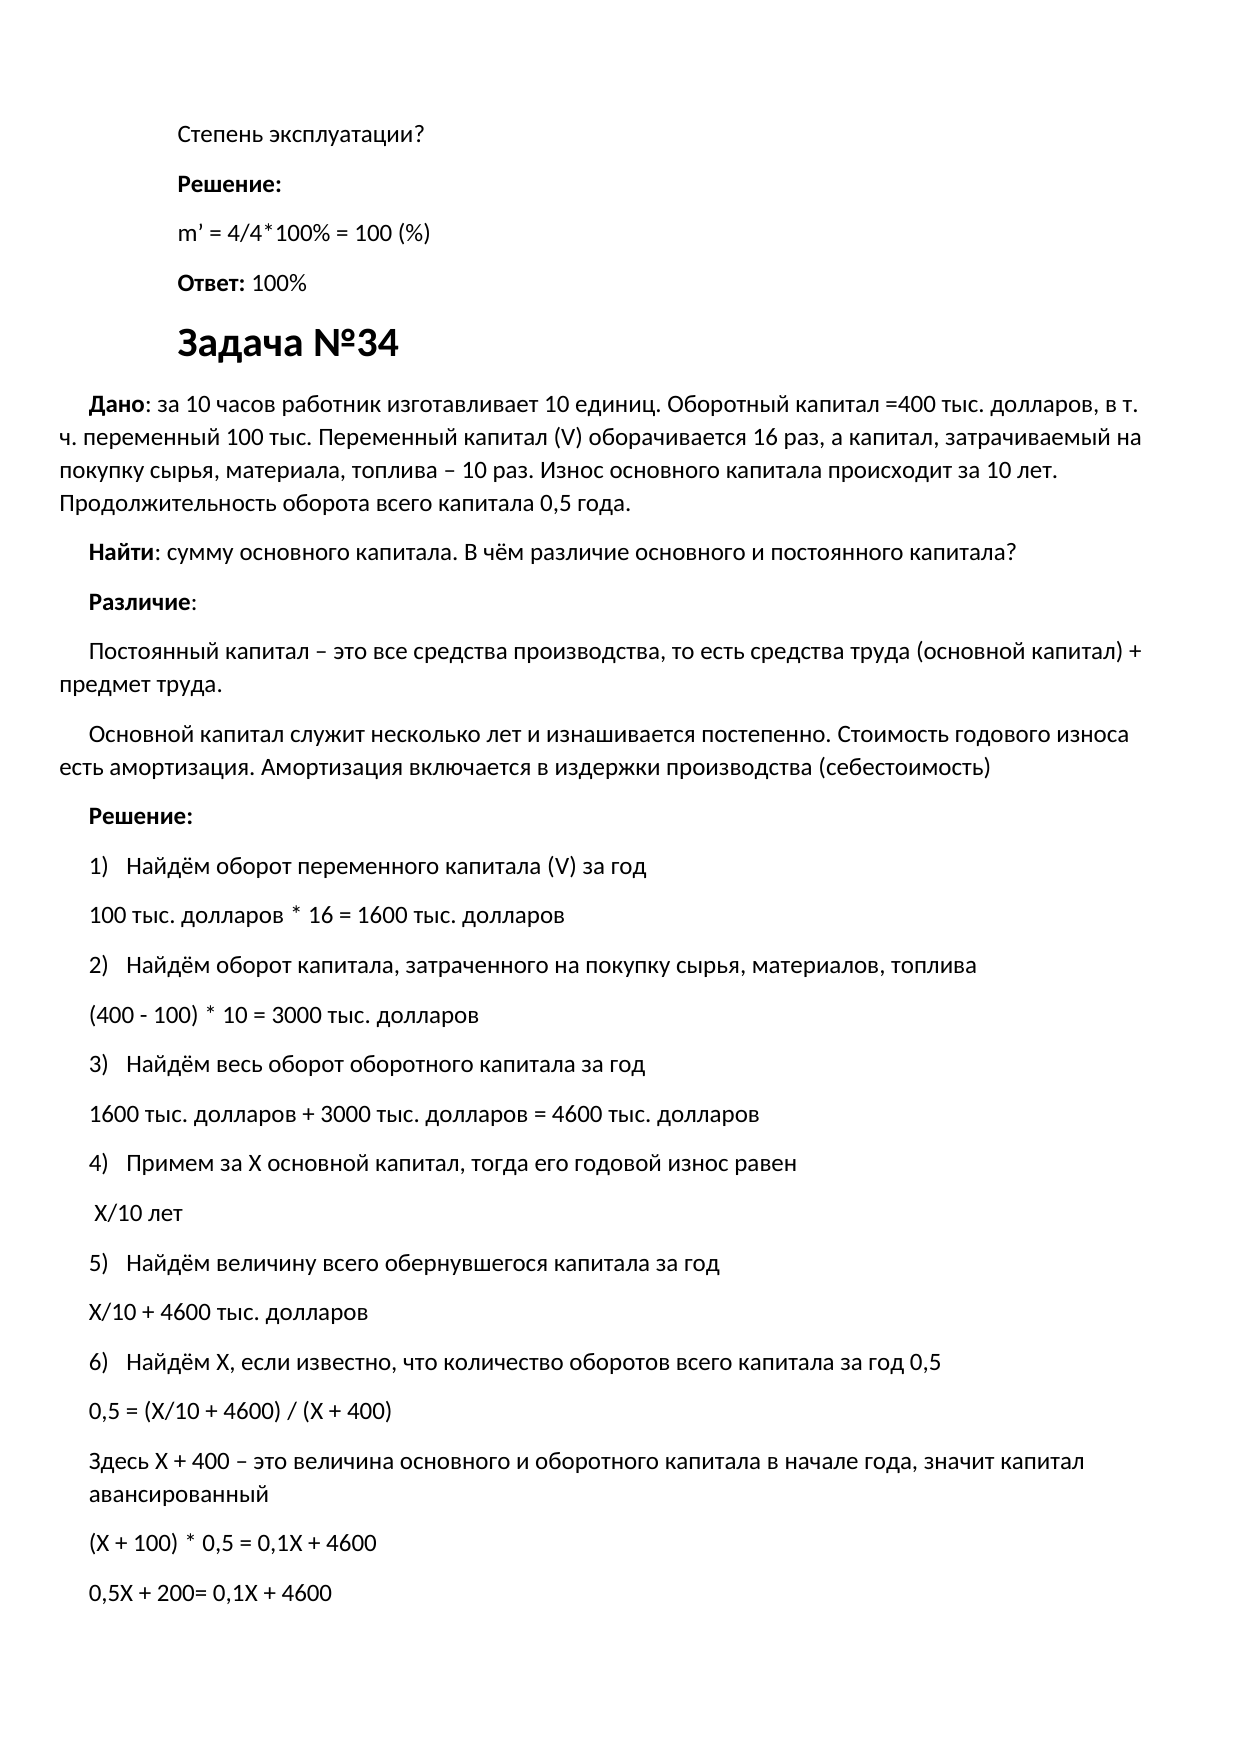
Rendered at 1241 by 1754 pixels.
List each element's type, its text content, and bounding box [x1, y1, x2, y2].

text (X + 100) * 0,5 = 0,1X + 4600 [88, 1528, 1152, 1558]
list Найдём весь оборот оборотного капитала за год [88, 1048, 1152, 1079]
list Примем за X основной капитал, тогда его годовой износ равен [88, 1148, 1152, 1178]
text X/10 + 4600 тыс. долларов [88, 1296, 1152, 1327]
list Найдём оборот переменного капитала (V) за год [88, 850, 1152, 881]
text 100 тыс. долларов * 16 = 1600 тыс. долларов [59, 900, 1152, 930]
list Найдём величину всего обернувшегося капитала за год [88, 1247, 1152, 1277]
text Решение: [177, 168, 1152, 198]
list Найдём X, если известно, что количество оборотов всего капитала за год 0,5 [88, 1346, 1152, 1376]
text Дано: за 10 часов работник изготавливает 10 единиц. Оборотный капитал =400 тыс. долларов, в т. ч. переменный 100 тыс. Переменный капитал (V) оборачивается 16 раз, а капитал, затрачиваемый на покупку сырья, материала, топлива – 10 раз. Износ основного капитала происходит за 10 лет. Продолжительность оборота всего капитала 0,5 года. [59, 388, 1152, 517]
text 1600 тыс. долларов + 3000 тыс. долларов = 4600 тыс. долларов [88, 1098, 1152, 1128]
text m’ = 4/4*100% = 100 (%) [177, 217, 1152, 248]
text Основной капитал служит несколько лет и изнашивается постепенно. Стоимость годового износа есть амортизация. Амортизация включается в издержки производства (себестоимость) [59, 718, 1152, 781]
text Найти: сумму основного капитала. В чём различие основного и постоянного капитала? [59, 536, 1152, 567]
text Задача №34 [177, 316, 1152, 367]
text Постоянный капитал – это все средства производства, то есть средства труда (основной капитал) + предмет труда. [59, 636, 1152, 699]
list Найдём оборот капитала, затраченного на покупку сырья, материалов, топлива [88, 949, 1152, 980]
text 0,5X + 200= 0,1X + 4600 [88, 1577, 1152, 1608]
text Степень эксплуатации? [177, 118, 1152, 149]
text Здесь X + 400 – это величина основного и оборотного капитала в начале года, значит капитал авансированный [88, 1445, 1152, 1508]
text 0,5 = (X/10 + 4600) / (X + 400) [88, 1396, 1152, 1426]
text Ответ: 100% [177, 267, 1152, 297]
text (400 - 100) * 10 = 3000 тыс. долларов [88, 999, 1152, 1029]
text Решение: [59, 801, 1152, 831]
text X/10 лет [88, 1197, 1152, 1228]
text Различие: [59, 586, 1152, 616]
